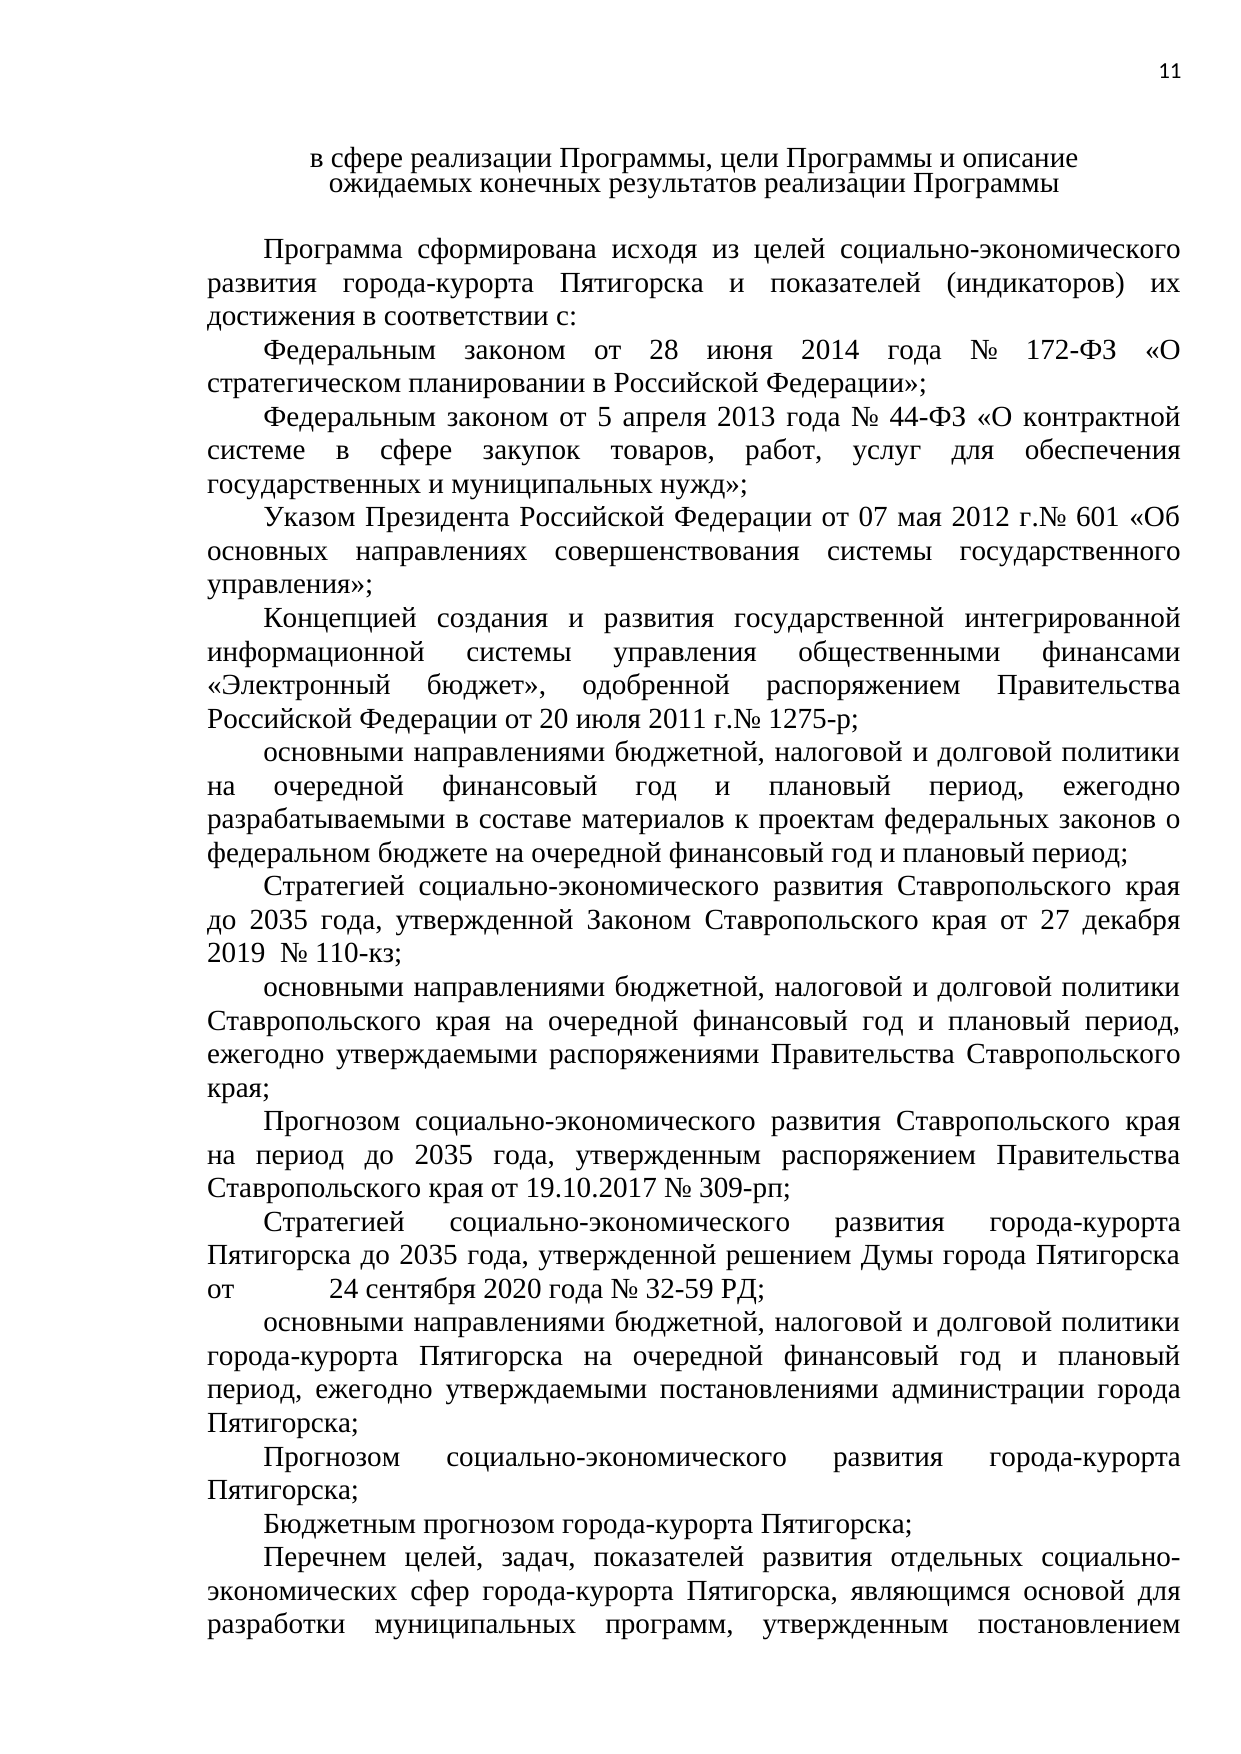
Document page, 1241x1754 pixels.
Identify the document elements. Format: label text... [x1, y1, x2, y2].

text Программа сформирована исходя из целей социально-экономического развития города-курорта Пятигорска и показателей (индикаторов) их достижения в соответствии с: [207, 231, 1181, 332]
text Прогнозом социально-экономического развития города-курорта Пятигорска; [207, 1439, 1181, 1506]
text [207, 1539, 1181, 1640]
text Концепцией создания и развития государственной интегрированной информационной системы управления общественными финансами «Электронный бюджет», одобренной распоряжением Правительства Российской Федерации от 20 июля 2011 г.№ 1275-р; [207, 600, 1181, 734]
text ожидаемых конечных результатов реализации Программы [207, 173, 1181, 198]
text Указом Президента Российской Федерации от 07 мая 2012 г.№ 601 «Об основных направлениях совершенствования системы государственного управления»; [207, 499, 1181, 600]
text Стратегией социально-экономического развития города-курорта Пятигорска до 2035 года, утвержденной решением Думы города Пятигорска от 24 сентября 2020 года № 32-59 РД; [207, 1204, 1181, 1304]
text Бюджетным прогнозом города-курорта Пятигорска; [207, 1506, 1181, 1539]
text в сфере реализации Программы, цели Программы и описание [207, 148, 351, 173]
text основными направлениями бюджетной, налоговой и долговой политики на очередной финансовый год и плановый период, ежегодно разрабатываемыми в составе материалов к проектам федеральных законов о федеральном бюджете на очередной финансовый год и плановый период; [207, 734, 1181, 868]
text Прогнозом социально-экономического развития Ставропольского края на период до 2035 года, утвержденным распоряжением Правительства Ставропольского края от 19.10.2017 № 309-рп; [207, 1103, 1181, 1204]
text Федеральным законом от 28 июня 2014 года № 172-ФЗ «О стратегическом планировании в Российской Федерации»; [207, 332, 1181, 399]
text в сфере реализации Программы, цели Программы и описание [354, 148, 1181, 173]
text Стратегией социально-экономического развития Ставропольского края до 2035 года, утвержденной Законом Ставропольского края от 27 декабря 2019 № 110-кз; [207, 868, 1181, 969]
text основными направлениями бюджетной, налоговой и долговой политики Ставропольского края на очередной финансовый год и плановый период, ежегодно утверждаемыми распоряжениями Правительства Ставропольского края; [207, 969, 1181, 1103]
text основными направлениями бюджетной, налоговой и долговой политики города-курорта Пятигорска на очередной финансовый год и плановый период, ежегодно утверждаемыми постановлениями администрации города Пятигорска; [207, 1304, 1181, 1439]
text Федеральным законом от 5 апреля 2013 года № 44-ФЗ «О контрактной системе в сфере закупок товаров, работ, услуг для обеспечения государственных и муниципальных нужд»; [207, 399, 1181, 499]
